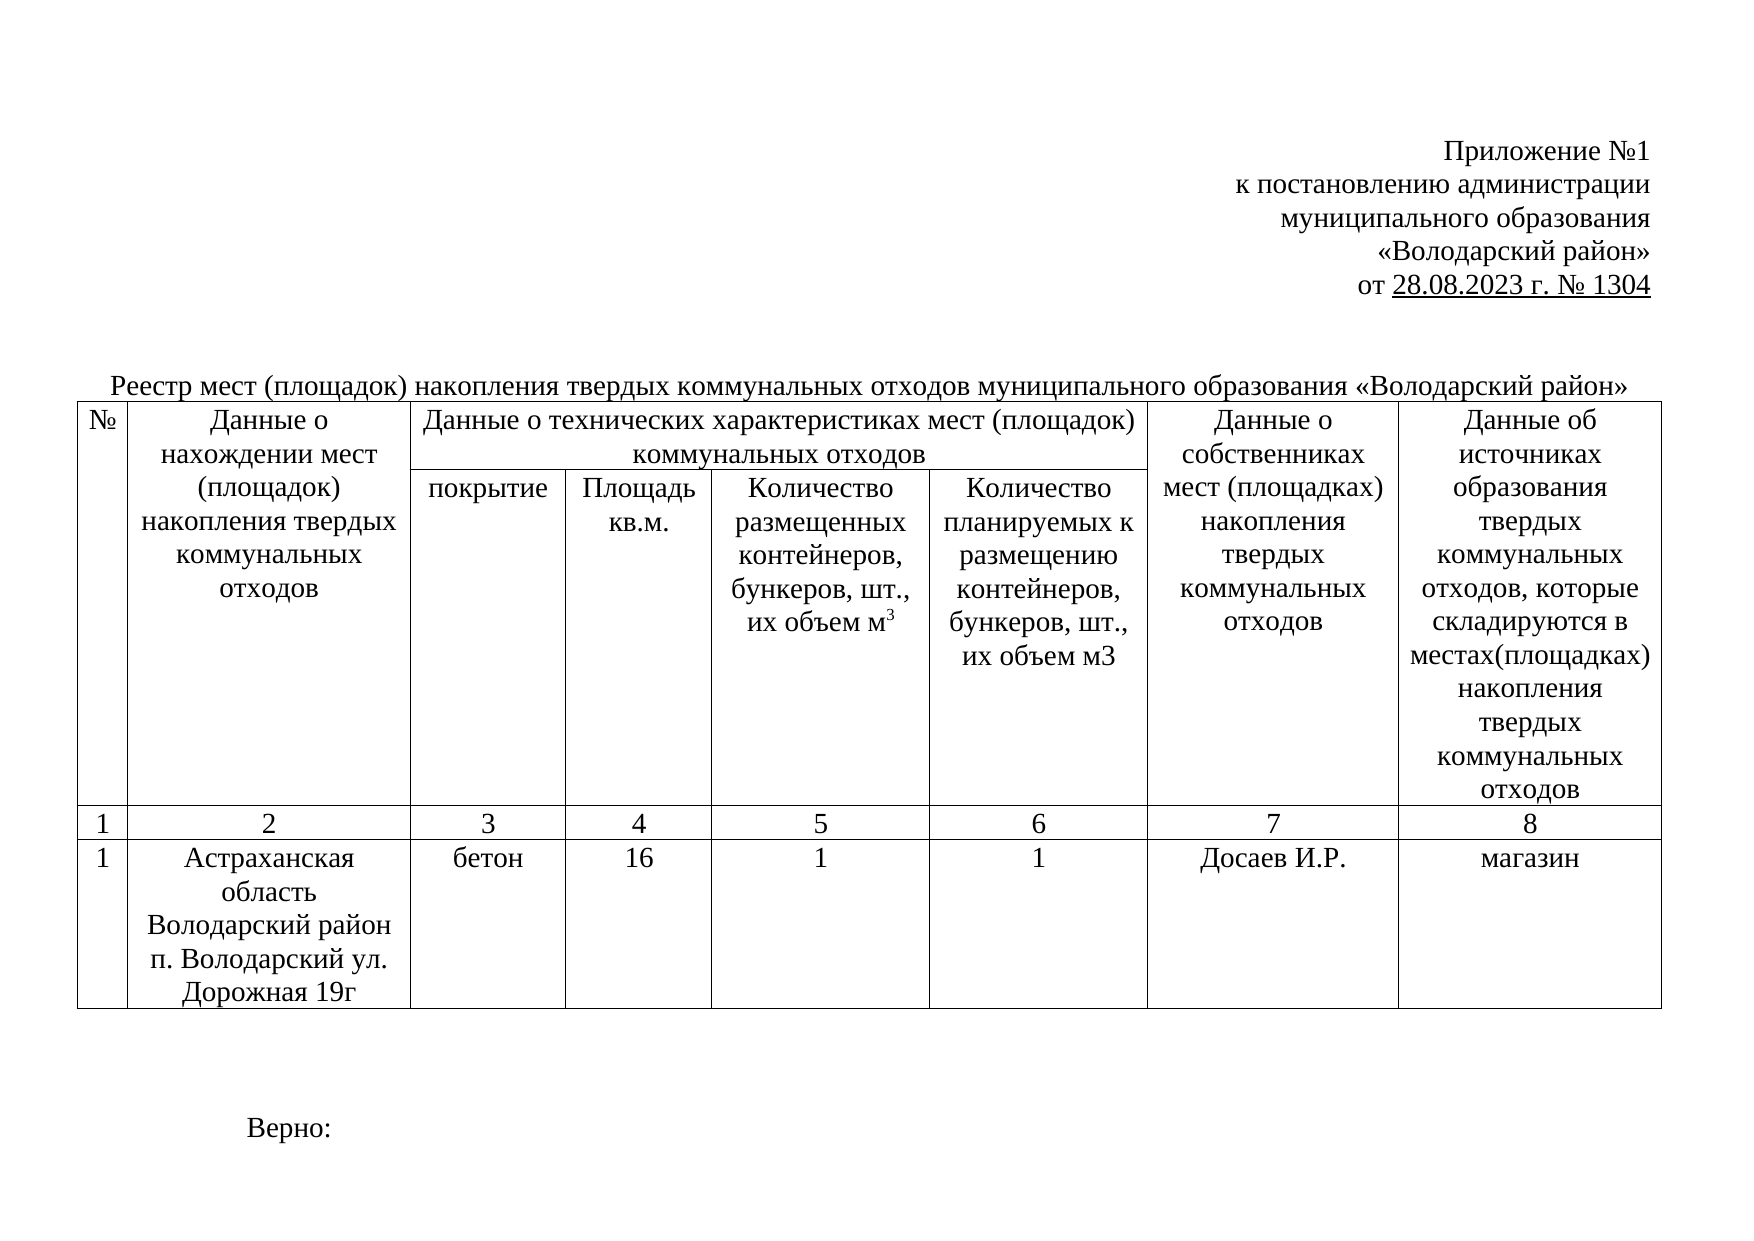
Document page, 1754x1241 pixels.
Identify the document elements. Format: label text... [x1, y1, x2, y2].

table_cell Астраханская область Володарский район п. Володарский ул. Дорожная 19г [128, 840, 410, 1008]
table_cell 1 [712, 840, 929, 1008]
table_cell 5 [712, 806, 929, 839]
table_cell бетон [411, 840, 565, 1008]
table_cell Досаев И.Р. [1148, 840, 1398, 1008]
text «Володарский район» [89, 233, 1651, 267]
text Реестр мест (площадок) накопления твердых коммунальных отходов муниципального образования «Володарский район» [89, 368, 1651, 401]
table_cell 4 [566, 806, 711, 839]
table_cell 6 [930, 806, 1147, 839]
table_cell 2 [128, 806, 410, 839]
table_cell Площадь кв.м. [566, 470, 711, 805]
table_cell покрытие [411, 470, 565, 805]
text Приложение №1 [89, 133, 1651, 166]
text Верно: [89, 1110, 1651, 1143]
table_cell 7 [1148, 806, 1398, 839]
table_header № [78, 402, 127, 805]
table_cell 16 [566, 840, 711, 1008]
table_cell 3 [411, 806, 565, 839]
table_cell 8 [1399, 806, 1661, 839]
table_header Данные о нахождении мест (площадок) накопления твердых коммунальных отходов [128, 402, 410, 805]
table_cell магазин [1399, 840, 1661, 1008]
text от 28.08.2023 г. № 1304 [89, 267, 1651, 301]
table_header Данные о технических характеристиках мест (площадок) коммунальных отходов [411, 402, 1147, 469]
text муниципального образования [89, 200, 1651, 233]
table_cell 1 [930, 840, 1147, 1008]
table_cell 1 [78, 840, 127, 1008]
table_header Данные об источниках образования твердых коммунальных отходов, которые складируются в местах(площадках) накопления твердых коммунальных отходов [1399, 402, 1661, 805]
table_cell Количество размещенных контейнеров, бункеров, шт., их объем м3 [712, 470, 929, 805]
table_cell Количество планируемых к размещению контейнеров, бункеров, шт., их объем м3 [930, 470, 1147, 805]
table_header Данные о собственниках мест (площадках) накопления твердых коммунальных отходов [1148, 402, 1398, 805]
text к постановлению администрации [89, 166, 1651, 200]
table_cell 1 [78, 806, 127, 839]
